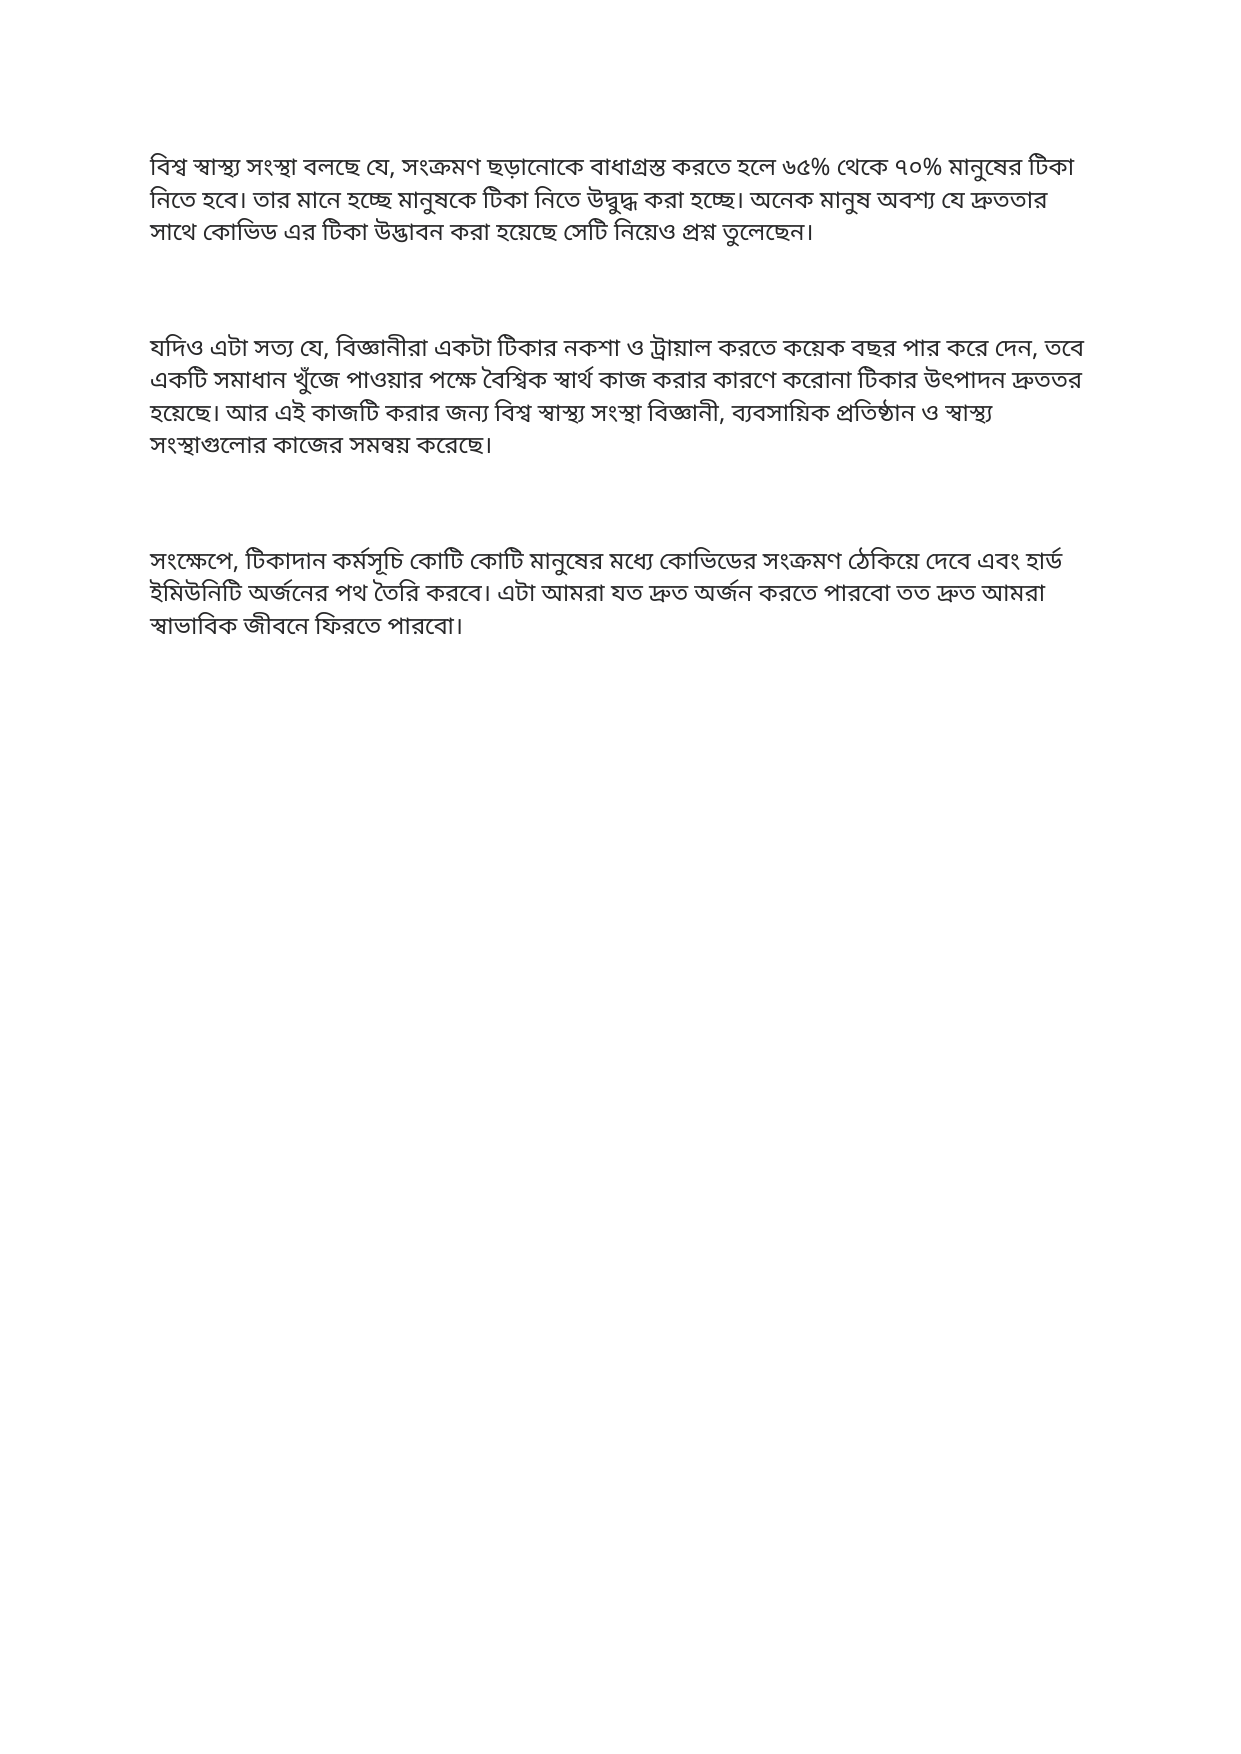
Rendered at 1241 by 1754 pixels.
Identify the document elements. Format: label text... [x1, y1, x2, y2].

text সংক্ষেপে, টিকাদান কর্মসূচি কোটি কোটি মানুষের মধ্যে কোভিডের সংক্রমণ ঠেকিয়ে দেবে এবং হার্ড ইমিউনিটি অর্জনের পথ তৈরি করবে। এটা আমরা যত দ্রুত অর্জন করতে পারবো তত দ্রুত আমরা স্বাভাবিক জীবনে ফিরতে পারবো। [150, 543, 1090, 641]
text যদিও এটা সত্য যে, বিজ্ঞানীরা একটা টিকার নকশা ও ট্রায়াল করতে কয়েক বছর পার করে দেন, তবে একটি সমাধান খুঁজে পাওয়ার পক্ষে বৈশ্বিক স্বার্থ কাজ করার কারণে করোনা টিকার উৎপাদন দ্রুততর হয়েছে। আর এই কাজটি করার জন্য বিশ্ব স্বাস্থ্য সংস্থা বিজ্ঞানী, ব্যবসায়িক প্রতিষ্ঠান ও স্বাস্থ্য সংস্থাগুলোর কাজের সমন্বয় করেছে। [150, 330, 1090, 461]
text বিশ্ব স্বাস্থ্য সংস্থা বলছে যে, সংক্রমণ ছড়ানোকে বাধাগ্রস্ত করতে হলে ৬৫% থেকে ৭০% মানুষের টিকা নিতে হবে। তার মানে হচ্ছে মানুষকে টিকা নিতে উদ্বুদ্ধ করা হচ্ছে। অনেক মানুষ অবশ্য যে দ্রুততার সাথে কোভিড এর টিকা উদ্ভাবন করা হয়েছে সেটি নিয়েও প্রশ্ন তুলেছেন। [150, 150, 1090, 248]
